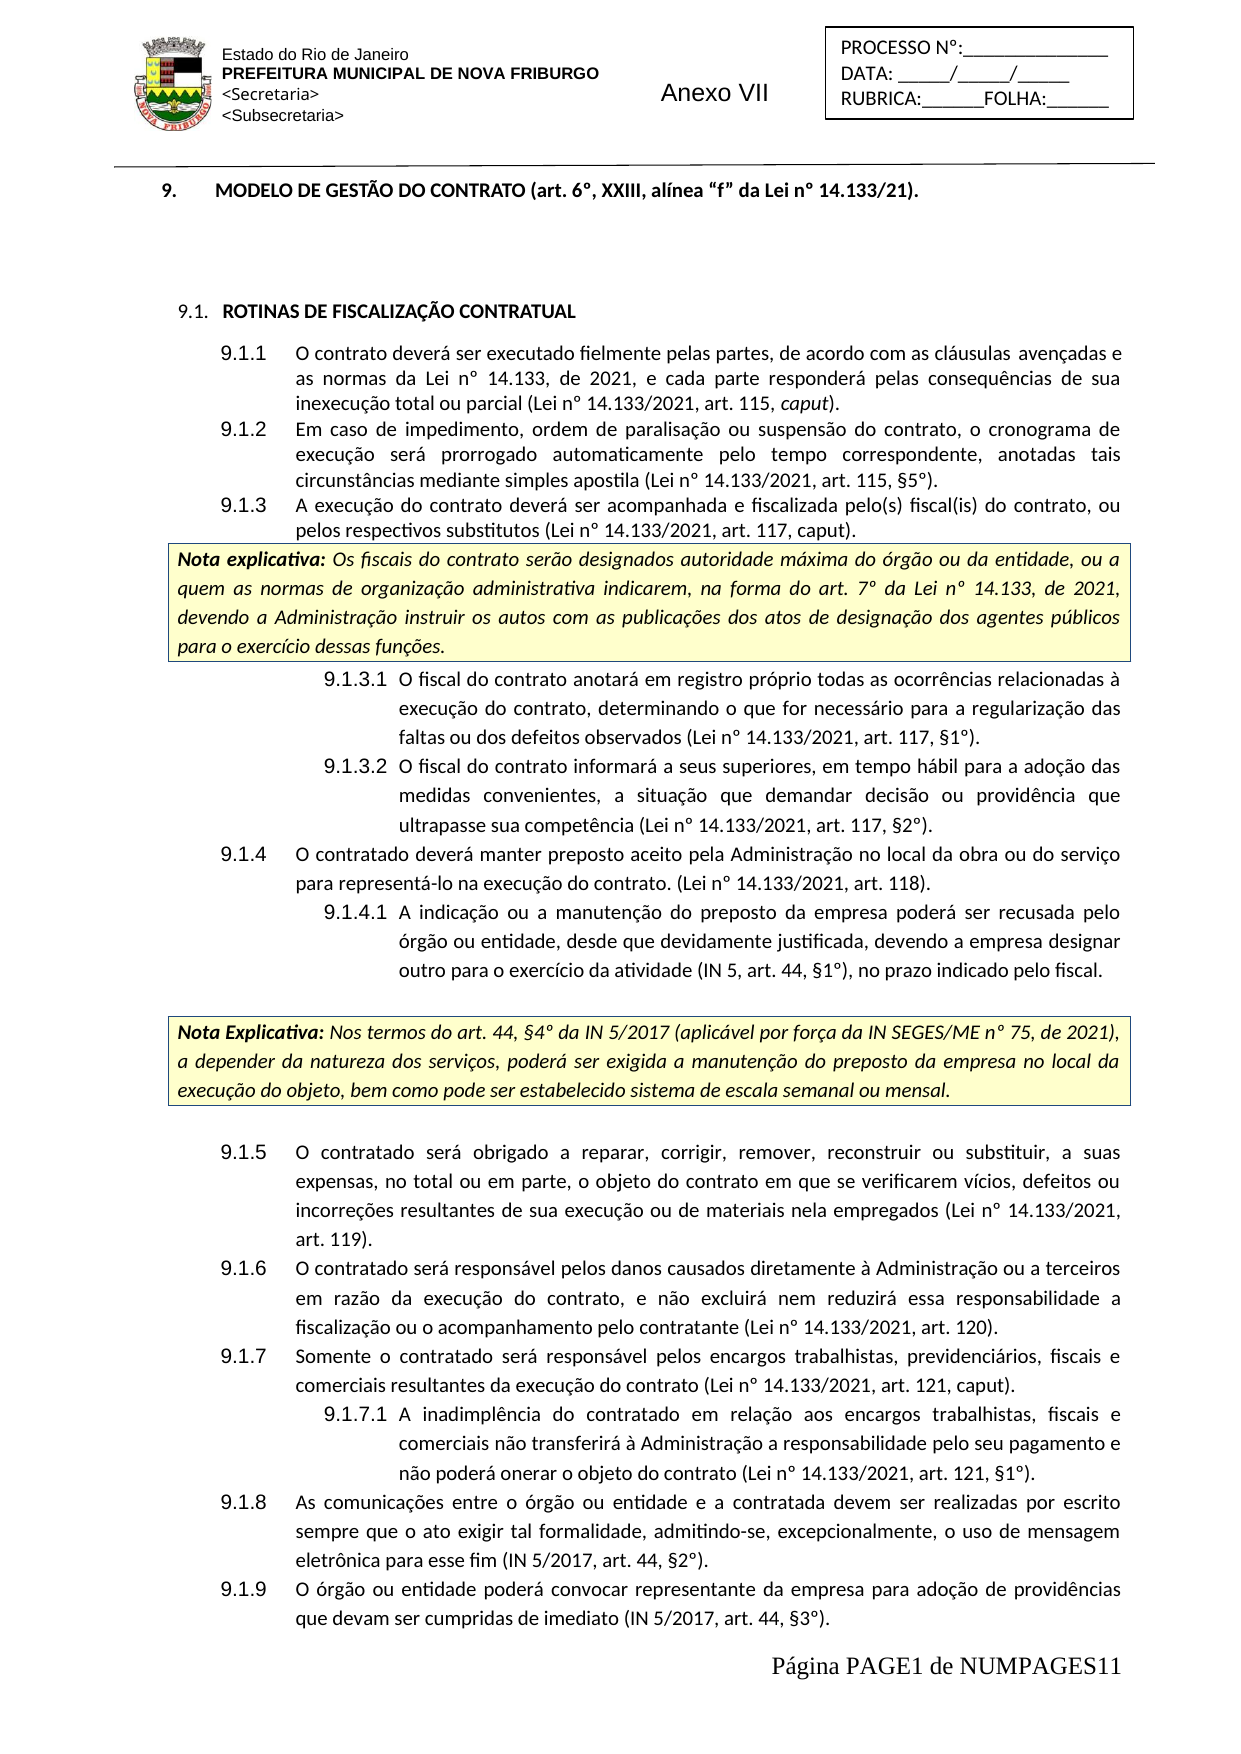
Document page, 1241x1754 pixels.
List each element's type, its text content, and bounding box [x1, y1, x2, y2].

picture [133, 36, 212, 129]
list MODELO DE GESTÃO DO CONTRATO (art. 6º, XXIII, alínea “f” da Lei nº 14.133/21). [177, 177, 1122, 203]
list A execução do contrato deverá ser acompanhada e fiscalizada pelo(s) fiscal(is) do contrato, ou pelos respectivos substitutos (Lei nº 14.133/2021, art. 117, caput). [220, 492, 1122, 543]
list A inadimplência do contratado em relação aos encargos trabalhistas, fiscais e comerciais não transferirá à Administração a responsabilidade pelo seu pagamento e não poderá onerar o objeto do contrato (Lei nº 14.133/2021, art. 121, §1º). [324, 1401, 1122, 1485]
list O fiscal do contrato informará a seus superiores, em tempo hábil para a adoção das medidas convenientes, a situação que demandar decisão ou providência que ultrapasse sua competência (Lei nº 14.133/2021, art. 117, §2º). [324, 753, 1122, 837]
text Nota Explicativa: Nos termos do art. 44, §4º da IN 5/2017 (aplicável por força da IN SEGES/ME nº 75, de 2021), a depender da natureza dos serviços, poderá ser exigida a manutenção do preposto da empresa no local da execução do objeto, bem como pode ser estabelecido sistema de escala semanal ou mensal. [169, 1017, 1130, 1105]
list Em caso de impedimento, ordem de paralisação ou suspensão do contrato, o cronograma de execução será prorrogado automaticamente pelo tempo correspondente, anotadas tais circunstâncias mediante simples apostila (Lei nº 14.133/2021, art. 115, §5º). [220, 416, 1122, 492]
list O contratado será obrigado a reparar, corrigir, remover, reconstruir ou substituir, a suas expensas, no total ou em parte, o objeto do contrato em que se verificarem vícios, defeitos ou incorreções resultantes de sua execução ou de materiais nela empregados (Lei nº 14.133/2021, art. 119). [220, 1139, 1122, 1252]
list O contratado será responsável pelos danos causados diretamente à Administração ou a terceiros em razão da execução do contrato, e não excluirá nem reduzirá essa responsabilidade a fiscalização ou o acompanhamento pelo contratante (Lei nº 14.133/2021, art. 120). [220, 1256, 1122, 1339]
list ROTINAS DE FISCALIZAÇÃO CONTRATUAL [177, 298, 1122, 323]
list O órgão ou entidade poderá convocar representante da empresa para adoção de providências que devam ser cumpridas de imediato (IN 5/2017, art. 44, §3º). [220, 1576, 1122, 1631]
list Somente o contratado será responsável pelos encargos trabalhistas, previdenciários, fiscais e comerciais resultantes da execução do contrato (Lei nº 14.133/2021, art. 121, caput). [220, 1343, 1122, 1398]
list As comunicações entre o órgão ou entidade e a contratada devem ser realizadas por escrito sempre que o ato exigir tal formalidade, admitindo-se, excepcionalmente, o uso de mensagem eletrônica para esse fim (IN 5/2017, art. 44, §2º). [220, 1489, 1122, 1573]
list O fiscal do contrato anotará em registro próprio todas as ocorrências relacionadas à execução do contrato, determinando o que for necessário para a regularização das faltas ou dos defeitos observados (Lei nº 14.133/2021, art. 117, §1º). [324, 666, 1122, 750]
list O contratado deverá manter preposto aceito pela Administração no local da obra ou do serviço para representá-lo na execução do contrato. (Lei nº 14.133/2021, art. 118). [220, 841, 1122, 896]
list A indicação ou a manutenção do preposto da empresa poderá ser recusada pelo órgão ou entidade, desde que devidamente justificada, devendo a empresa designar outro para o exercício da atividade (IN 5, art. 44, §1º), no prazo indicado pelo fiscal. [324, 899, 1122, 983]
list O contrato deverá ser executado fielmente pelas partes, de acordo com as cláusulas avençadas e as normas da Lei nº 14.133, de 2021, e cada parte responderá pelas consequências de sua inexecução total ou parcial (Lei nº 14.133/2021, art. 115, caput). [220, 340, 1122, 416]
text Nota explicativa: Os fiscais do contrato serão designados autoridade máxima do órgão ou da entidade, ou a quem as normas de organização administrativa indicarem, na forma do art. 7º da Lei nº 14.133, de 2021, devendo a Administração instruir os autos com as publicações dos atos de designação dos agentes públicos para o exercício dessas funções. [169, 544, 1130, 661]
